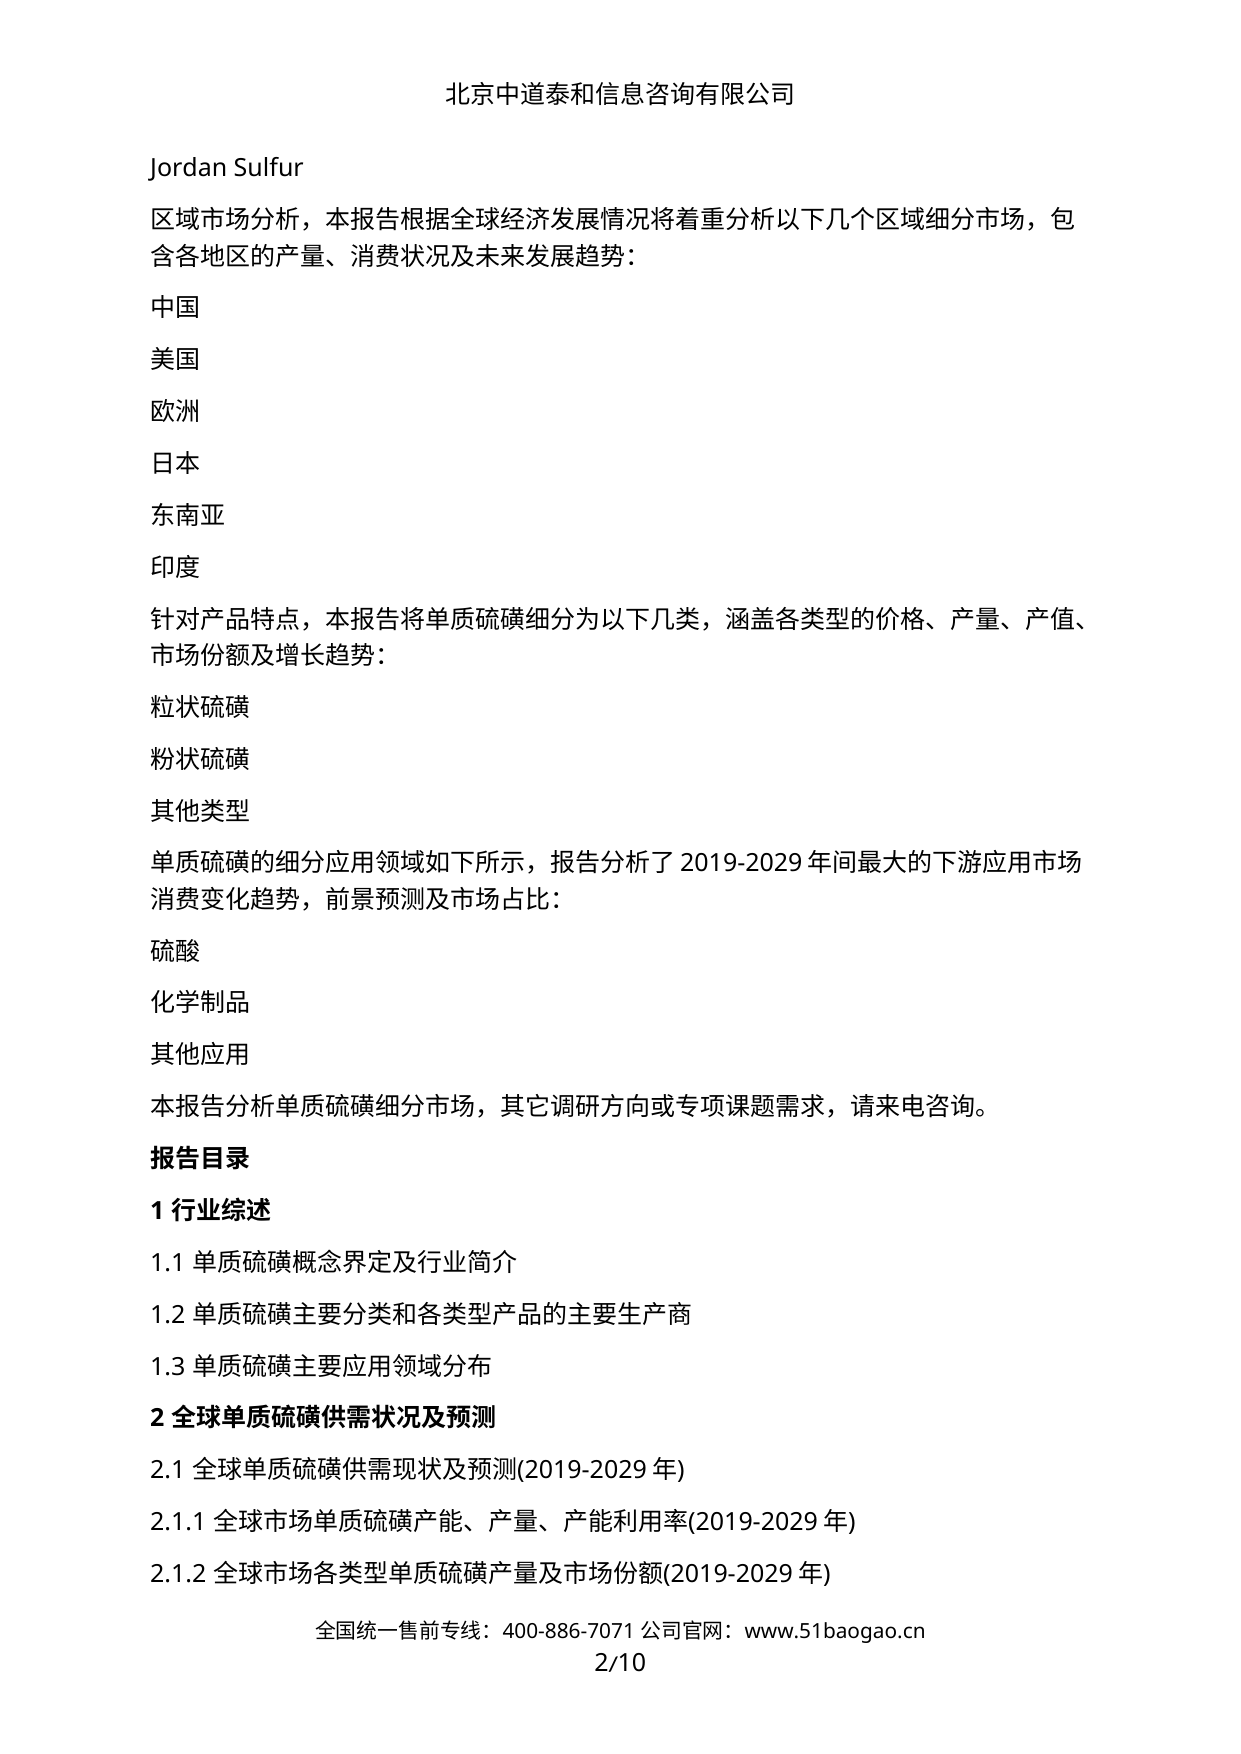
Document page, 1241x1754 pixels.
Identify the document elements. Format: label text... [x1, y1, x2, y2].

text 粉状硫磺 [150, 739, 1090, 775]
text 2.1.2 全球市场各类型单质硫磺产量及市场份额(2019-2029年) [150, 1553, 1090, 1590]
text 1.1 单质硫磺概念界定及行业简介 [150, 1242, 1090, 1278]
text 单质硫磺的细分应用领域如下所示，报告分析了2019-2029年间最大的下游应用市场消费变化趋势，前景预测及市场占比： [150, 843, 1090, 915]
text 其他类型 [150, 791, 1090, 827]
text 1.2 单质硫磺主要分类和各类型产品的主要生产商 [150, 1294, 1090, 1330]
text 其他应用 [150, 1035, 1090, 1071]
text 化学制品 [150, 983, 1090, 1019]
text 中国 [150, 288, 1090, 324]
text 粒状硫磺 [150, 687, 1090, 723]
text 1.3 单质硫磺主要应用领域分布 [150, 1346, 1090, 1382]
text 1 行业综述 [150, 1190, 1090, 1227]
text Jordan Sulfur [150, 150, 1090, 184]
text 2.1 全球单质硫磺供需现状及预测(2019-2029年) [150, 1450, 1090, 1486]
text 本报告分析单质硫磺细分市场，其它调研方向或专项课题需求，请来电咨询。 [150, 1087, 1090, 1123]
text 2.1.1 全球市场单质硫磺产能、产量、产能利用率(2019-2029年) [150, 1502, 1090, 1538]
text 针对产品特点，本报告将单质硫磺细分为以下几类，涵盖各类型的价格、产量、产值、市场份额及增长趋势： [150, 599, 1090, 672]
text 硫酸 [150, 931, 1090, 967]
text 欧洲 [150, 392, 1090, 428]
text 美国 [150, 340, 1090, 376]
text 2 全球单质硫磺供需状况及预测 [150, 1398, 1090, 1434]
text 报告目录 [150, 1138, 1090, 1175]
text 东南亚 [150, 495, 1090, 532]
text 区域市场分析，本报告根据全球经济发展情况将着重分析以下几个区域细分市场，包含各地区的产量、消费状况及未来发展趋势： [150, 200, 1090, 272]
text 日本 [150, 443, 1090, 480]
text 印度 [150, 547, 1090, 583]
